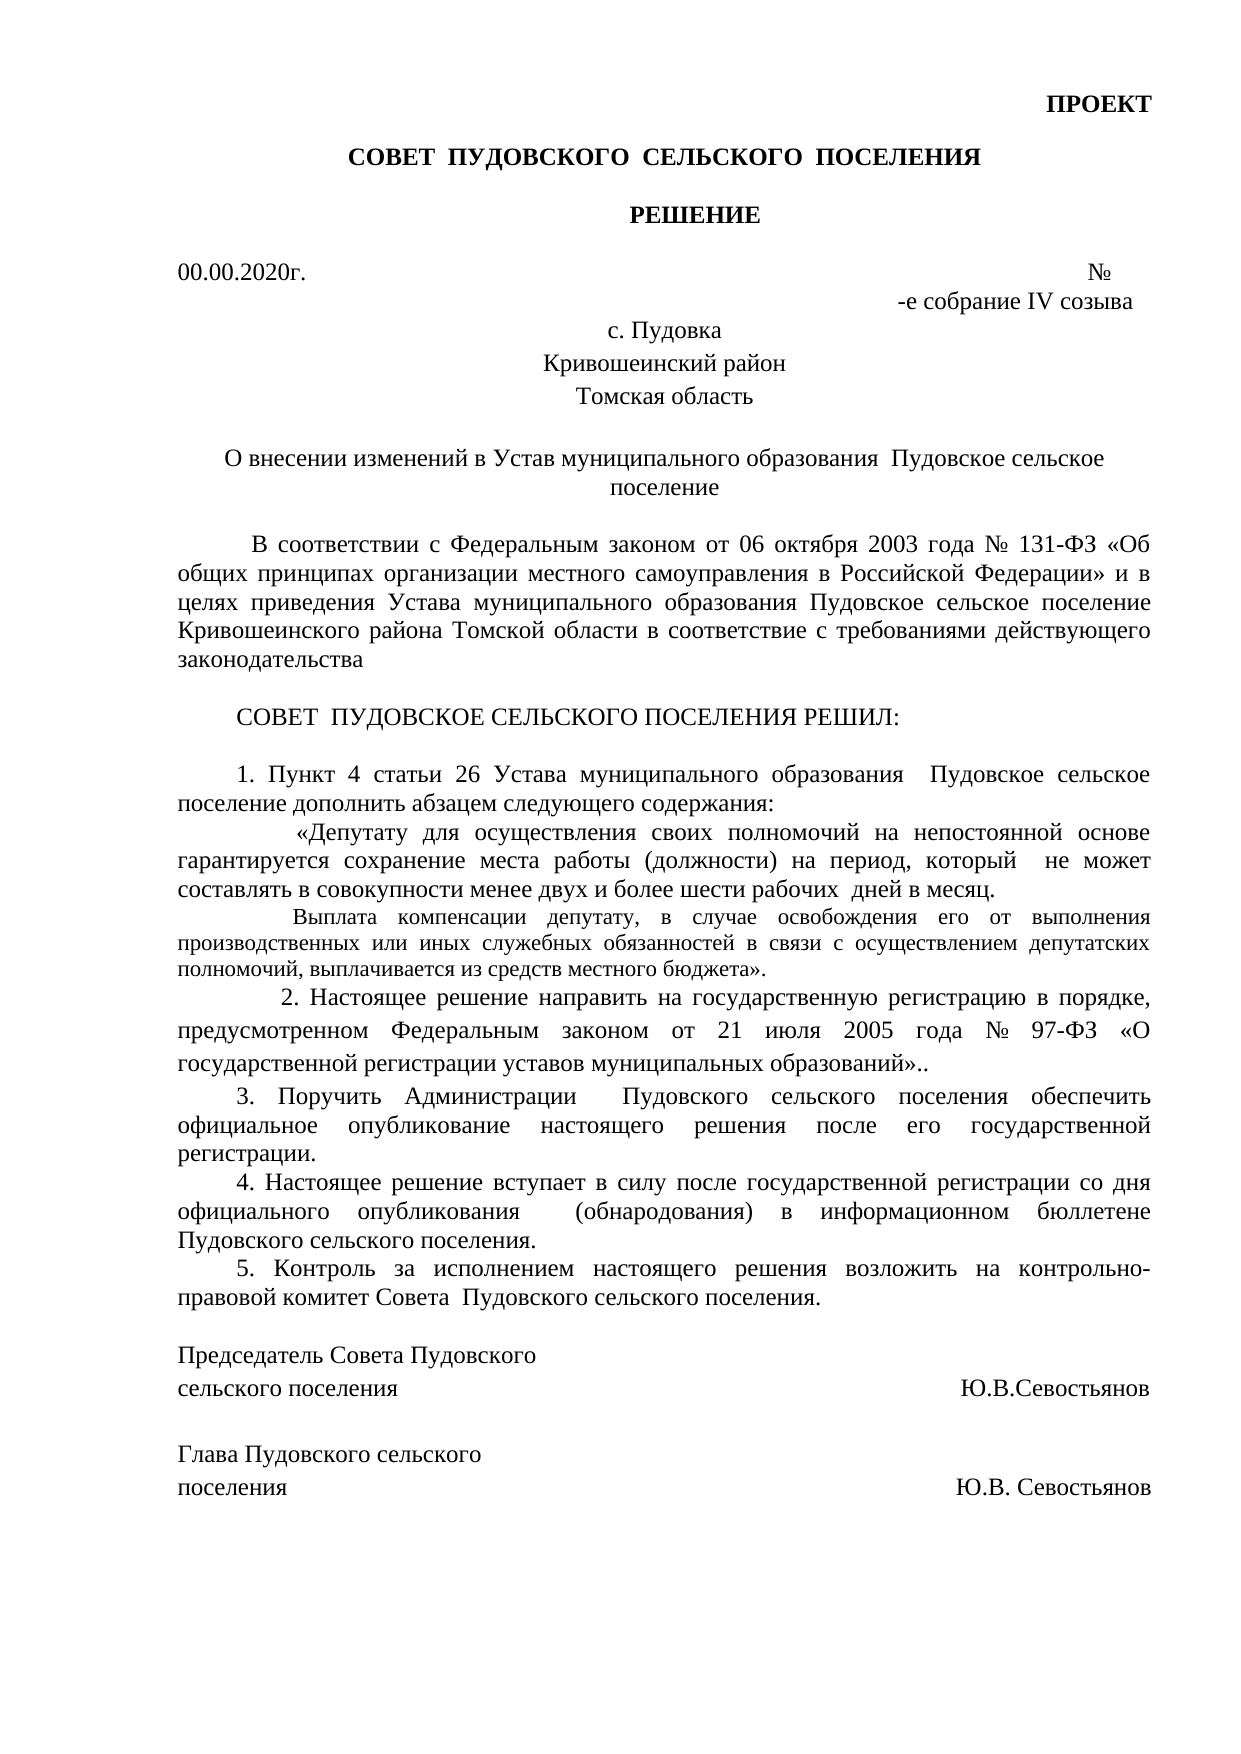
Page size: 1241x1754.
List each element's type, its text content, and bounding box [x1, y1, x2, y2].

text 00.00.2020г. № [177, 229, 1152, 286]
text Выплата компенсации депутату, в случае освобождения его от выполнения производственных или иных служебных обязанностей в связи с осуществлением депутатских полномочий, выплачивается из средств местного бюджета». [177, 903, 1152, 982]
text Кривошеинский район [177, 348, 1152, 377]
text В соответствии с Федеральным законом от 06 октября 2003 года № 131-ФЗ «Об общих принципах организации местного самоуправления в Российской Федерации» и в целях приведения Устава муниципального образования Пудовское сельское поселение Кривошеинского района Томской области в соответствие с требованиями действующего законодательства [177, 529, 1152, 673]
text -е собрание IV созыва [251, 286, 1152, 315]
text 1. Пункт 4 статьи 26 Устава муниципального образования Пудовское сельское поселение дополнить абзацем следующего содержания: [177, 759, 1152, 817]
text сельского поселения Ю.В.Севостьянов [177, 1373, 1152, 1401]
text Глава Пудовского сельского [177, 1439, 1152, 1467]
text с. Пудовка [177, 315, 1152, 344]
text ПРОЕКТ [177, 89, 1152, 117]
text Томская область [177, 381, 1152, 410]
text СОВЕТ ПУДОВСКОЕ СЕЛЬСКОГО ПОСЕЛЕНИЯ РЕШИЛ: [177, 702, 1152, 730]
text СОВЕТ ПУДОВСКОГО СЕЛЬСКОГО ПОСЕЛЕНИЯ [177, 142, 1152, 171]
text поселения Ю.В. Севостьянов [177, 1472, 1152, 1501]
text Председатель Совета Пудовского [177, 1340, 1152, 1368]
text РЕШЕНИЕ [251, 200, 1152, 229]
text 2. Настоящее решение направить на государственную регистрацию в порядке, предусмотренном Федеральным законом от 21 июля 2005 года № 97-ФЗ «О государственной регистрации уставов муниципальных образований».. [177, 982, 1152, 1077]
text 5. Контроль за исполнением настоящего решения возложить на контрольно-правовой комитет Совета Пудовского сельского поселения. [177, 1253, 1152, 1311]
text О внесении изменений в Устав муниципального образования Пудовское сельское поселение [177, 443, 1152, 500]
text 4. Настоящее решение вступает в силу после государственной регистрации со дня официального опубликования (обнародования) в информационном бюллетене Пудовского сельского поселения. [177, 1167, 1152, 1253]
text 3. Поручить Администрации Пудовского сельского поселения обеспечить официальное опубликование настоящего решения после его государственной регистрации. [177, 1081, 1152, 1167]
text «Депутату для осуществления своих полномочий на непостоянной основе гарантируется сохранение места работы (должности) на период, который не может составлять в совокупности менее двух и более шести рабочих дней в месяц. [177, 817, 1152, 903]
